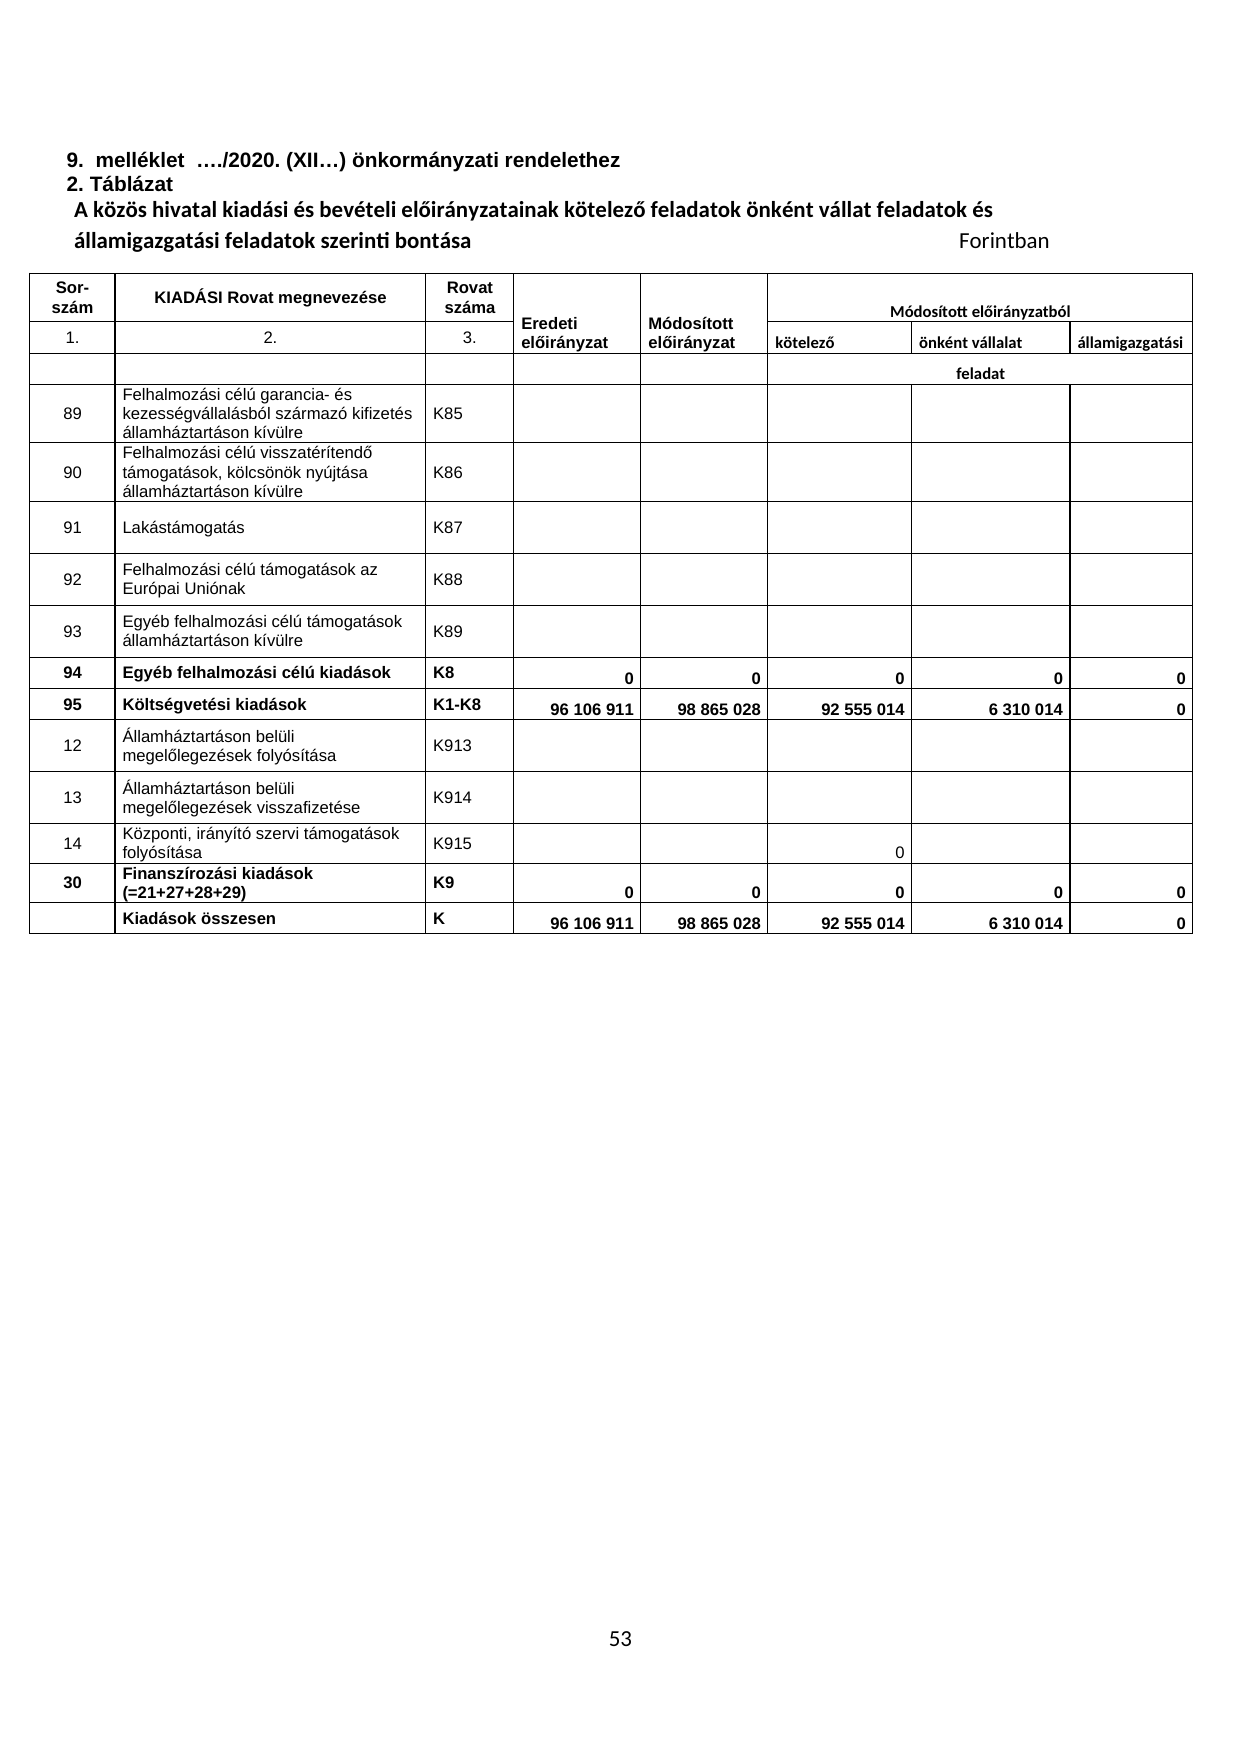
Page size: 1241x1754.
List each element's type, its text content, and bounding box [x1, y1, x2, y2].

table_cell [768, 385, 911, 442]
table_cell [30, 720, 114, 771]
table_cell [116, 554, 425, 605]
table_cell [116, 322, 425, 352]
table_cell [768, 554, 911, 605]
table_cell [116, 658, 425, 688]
text A közös hivatal kiadási és bevételi előirányzatainak kötelező feladatok önként vállat feladatok és államigazgatási feladatok szerinti bontása Forintban [74, 196, 1092, 254]
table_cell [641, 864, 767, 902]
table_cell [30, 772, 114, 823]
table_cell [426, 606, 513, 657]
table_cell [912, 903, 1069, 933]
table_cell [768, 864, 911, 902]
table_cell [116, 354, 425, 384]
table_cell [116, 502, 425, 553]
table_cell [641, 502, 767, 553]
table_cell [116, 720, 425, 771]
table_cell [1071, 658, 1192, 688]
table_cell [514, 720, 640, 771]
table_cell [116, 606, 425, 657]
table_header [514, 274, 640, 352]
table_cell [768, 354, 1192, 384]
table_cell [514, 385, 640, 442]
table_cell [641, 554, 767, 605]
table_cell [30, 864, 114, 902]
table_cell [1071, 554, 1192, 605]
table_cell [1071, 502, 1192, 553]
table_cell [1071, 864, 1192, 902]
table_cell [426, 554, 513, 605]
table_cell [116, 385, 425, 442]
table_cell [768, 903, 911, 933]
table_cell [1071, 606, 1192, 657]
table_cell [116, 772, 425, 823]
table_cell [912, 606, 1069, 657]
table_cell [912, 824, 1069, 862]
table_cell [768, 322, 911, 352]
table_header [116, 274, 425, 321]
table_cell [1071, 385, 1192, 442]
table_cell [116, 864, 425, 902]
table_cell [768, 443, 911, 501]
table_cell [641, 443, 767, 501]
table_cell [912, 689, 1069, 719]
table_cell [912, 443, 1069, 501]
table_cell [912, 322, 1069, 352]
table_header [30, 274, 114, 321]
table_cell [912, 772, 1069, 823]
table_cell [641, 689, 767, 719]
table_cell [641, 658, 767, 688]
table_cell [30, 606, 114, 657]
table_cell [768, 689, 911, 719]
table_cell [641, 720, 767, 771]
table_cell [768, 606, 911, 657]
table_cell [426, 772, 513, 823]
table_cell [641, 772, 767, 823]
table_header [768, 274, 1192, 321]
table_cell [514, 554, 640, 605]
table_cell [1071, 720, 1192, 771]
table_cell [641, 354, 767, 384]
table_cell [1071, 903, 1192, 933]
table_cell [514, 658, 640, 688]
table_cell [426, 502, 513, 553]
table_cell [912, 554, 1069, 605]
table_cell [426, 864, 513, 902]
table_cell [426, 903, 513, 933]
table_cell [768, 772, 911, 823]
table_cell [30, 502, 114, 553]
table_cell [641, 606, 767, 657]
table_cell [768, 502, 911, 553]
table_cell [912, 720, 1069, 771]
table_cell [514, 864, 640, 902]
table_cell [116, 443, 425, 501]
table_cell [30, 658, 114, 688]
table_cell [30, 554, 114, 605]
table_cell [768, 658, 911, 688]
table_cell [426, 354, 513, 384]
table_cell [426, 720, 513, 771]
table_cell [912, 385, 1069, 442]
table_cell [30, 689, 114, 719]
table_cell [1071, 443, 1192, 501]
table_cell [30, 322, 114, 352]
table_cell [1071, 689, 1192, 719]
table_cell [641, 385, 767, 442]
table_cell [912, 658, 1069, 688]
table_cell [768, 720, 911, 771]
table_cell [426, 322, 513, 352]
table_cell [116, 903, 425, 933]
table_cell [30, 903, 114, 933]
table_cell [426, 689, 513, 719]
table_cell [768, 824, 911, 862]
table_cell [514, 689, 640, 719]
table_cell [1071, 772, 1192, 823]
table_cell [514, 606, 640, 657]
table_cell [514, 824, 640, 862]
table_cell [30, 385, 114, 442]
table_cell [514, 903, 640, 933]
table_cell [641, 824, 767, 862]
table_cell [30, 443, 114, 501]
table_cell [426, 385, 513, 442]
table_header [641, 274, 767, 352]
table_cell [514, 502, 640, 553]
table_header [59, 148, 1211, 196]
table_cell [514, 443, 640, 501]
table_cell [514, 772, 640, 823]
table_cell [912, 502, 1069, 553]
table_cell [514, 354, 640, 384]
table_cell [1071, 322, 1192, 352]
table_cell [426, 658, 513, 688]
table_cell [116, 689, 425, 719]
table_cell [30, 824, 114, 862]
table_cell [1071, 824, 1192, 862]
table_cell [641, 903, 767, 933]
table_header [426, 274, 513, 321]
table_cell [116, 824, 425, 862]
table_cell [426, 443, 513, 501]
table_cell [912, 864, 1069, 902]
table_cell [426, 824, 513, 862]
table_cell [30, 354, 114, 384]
